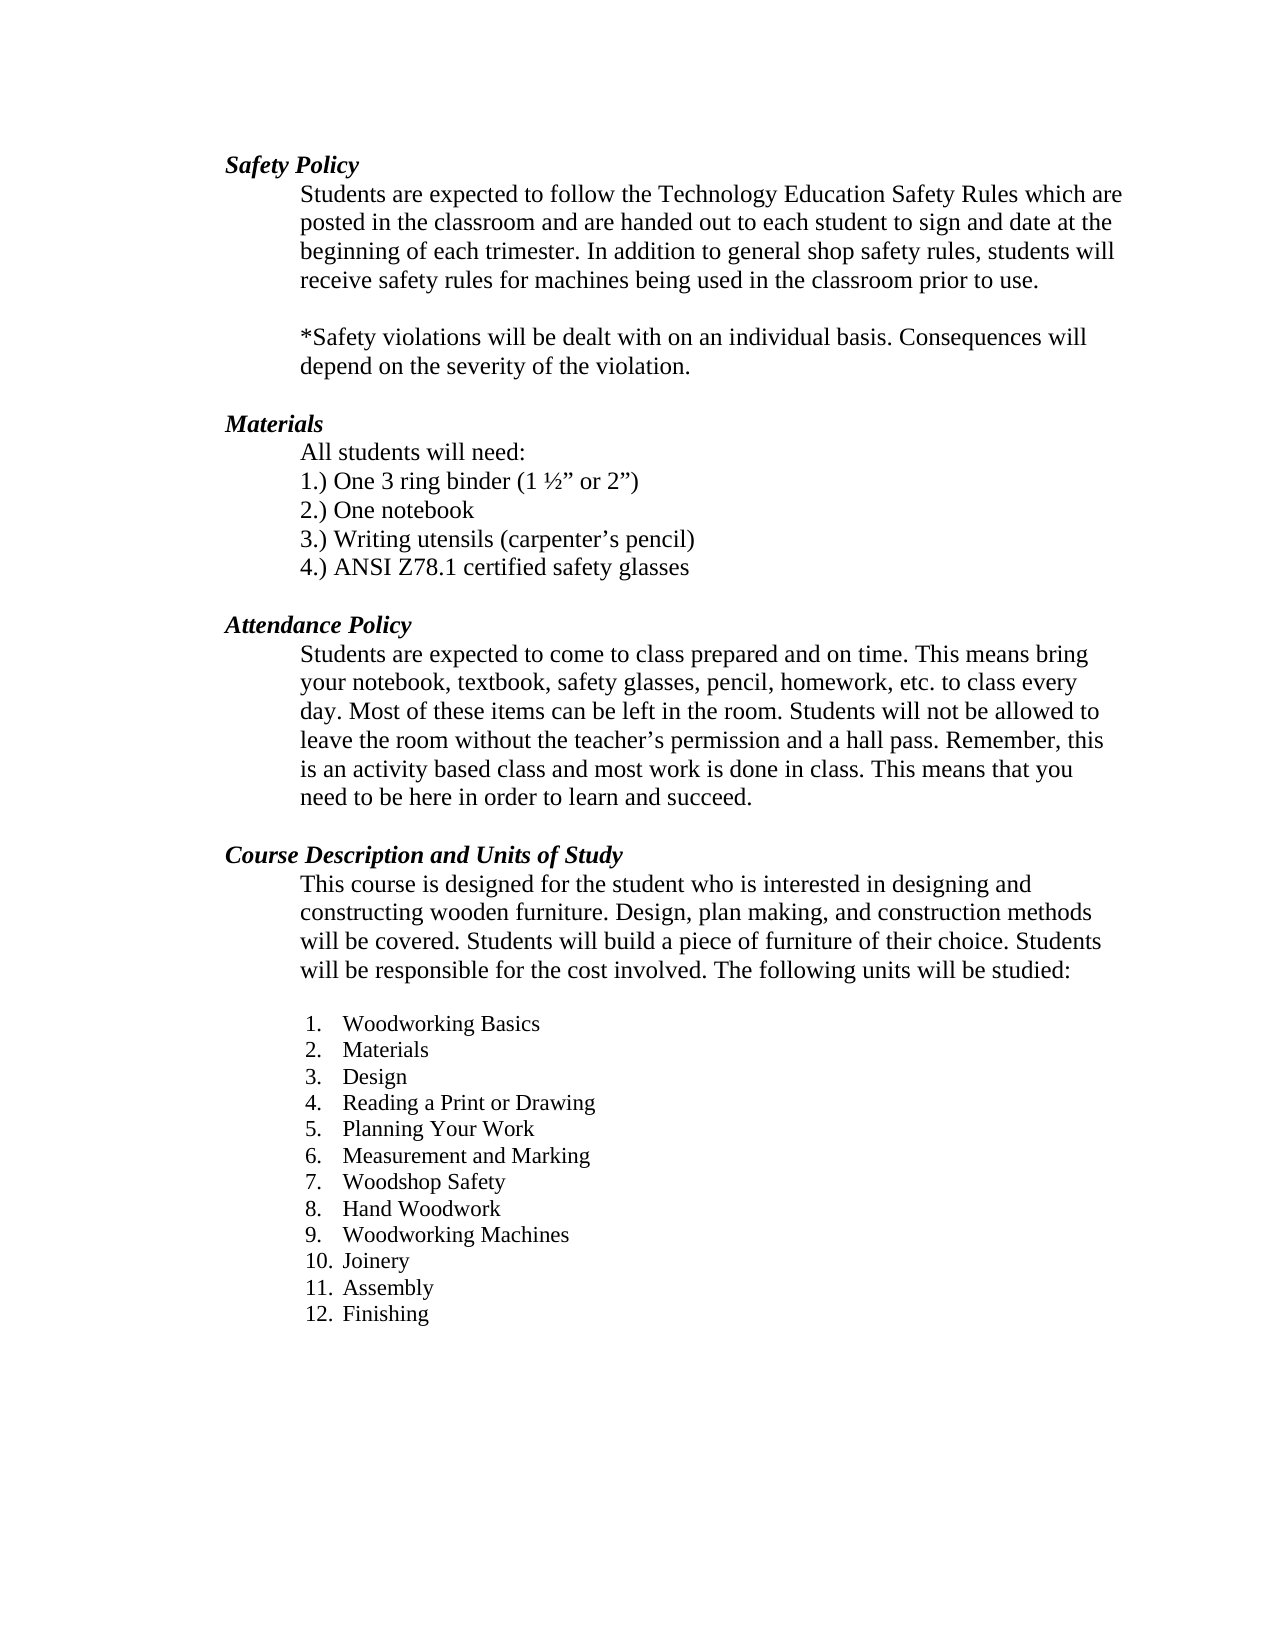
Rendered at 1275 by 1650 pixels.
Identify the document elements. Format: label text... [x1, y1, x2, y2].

list Planning Your Work [305, 1116, 1125, 1142]
text 2.) One notebook [225, 495, 1125, 524]
text 4.) ANSI Z78.1 certified safety glasses [225, 552, 1125, 581]
list Hand Woodwork [305, 1194, 1125, 1221]
list Assembly [305, 1274, 1125, 1300]
list Measurement and Marking [305, 1142, 1125, 1168]
list Finishing [305, 1300, 1125, 1326]
list Students are expected to follow the Technology Education Safety Rules which are posted in the classroom and are handed out to each student to sign and date at the beginning of each trimester. In addition to general shop safety rules, students will receive safety rules for machines being used in the classroom prior to use. [300, 179, 1125, 294]
list Woodshop Safety [305, 1168, 1125, 1194]
list Joinery [305, 1247, 1125, 1274]
text 3.) Writing utensils (carpenter’s pencil) [225, 524, 1125, 552]
text Students are expected to come to class prepared and on time. This means bring your notebook, textbook, safety glasses, pencil, homework, etc. to class every day. Most of these items can be left in the room. Students will not be allowed to leave the room without the teacher’s permission and a hall pass. Remember, this is an activity based class and most work is done in class. This means that you need to be here in order to learn and succeed. [300, 639, 1125, 811]
text All students will need: [187, 437, 1125, 466]
list Design [305, 1063, 1125, 1089]
text Course Description and Units of Study [187, 840, 1125, 869]
text Materials [187, 409, 1125, 437]
text This course is designed for the student who is interested in designing and constructing wooden furniture. Design, plan making, and construction methods will be covered. Students will build a piece of furniture of their choice. Students will be responsible for the cost involved. The following units will be studied: [300, 869, 1125, 984]
list Woodworking Basics [305, 1010, 1125, 1036]
list *Safety violations will be dealt with on an individual basis. Consequences will depend on the severity of the violation. [300, 322, 1125, 380]
list Safety Policy [225, 150, 1125, 179]
text 1.) One 3 ring binder (1 ½” or 2”) [225, 466, 1125, 495]
list Materials [305, 1036, 1125, 1063]
list Reading a Print or Drawing [305, 1089, 1125, 1116]
list Woodworking Machines [305, 1221, 1125, 1247]
text Attendance Policy [150, 610, 1125, 639]
